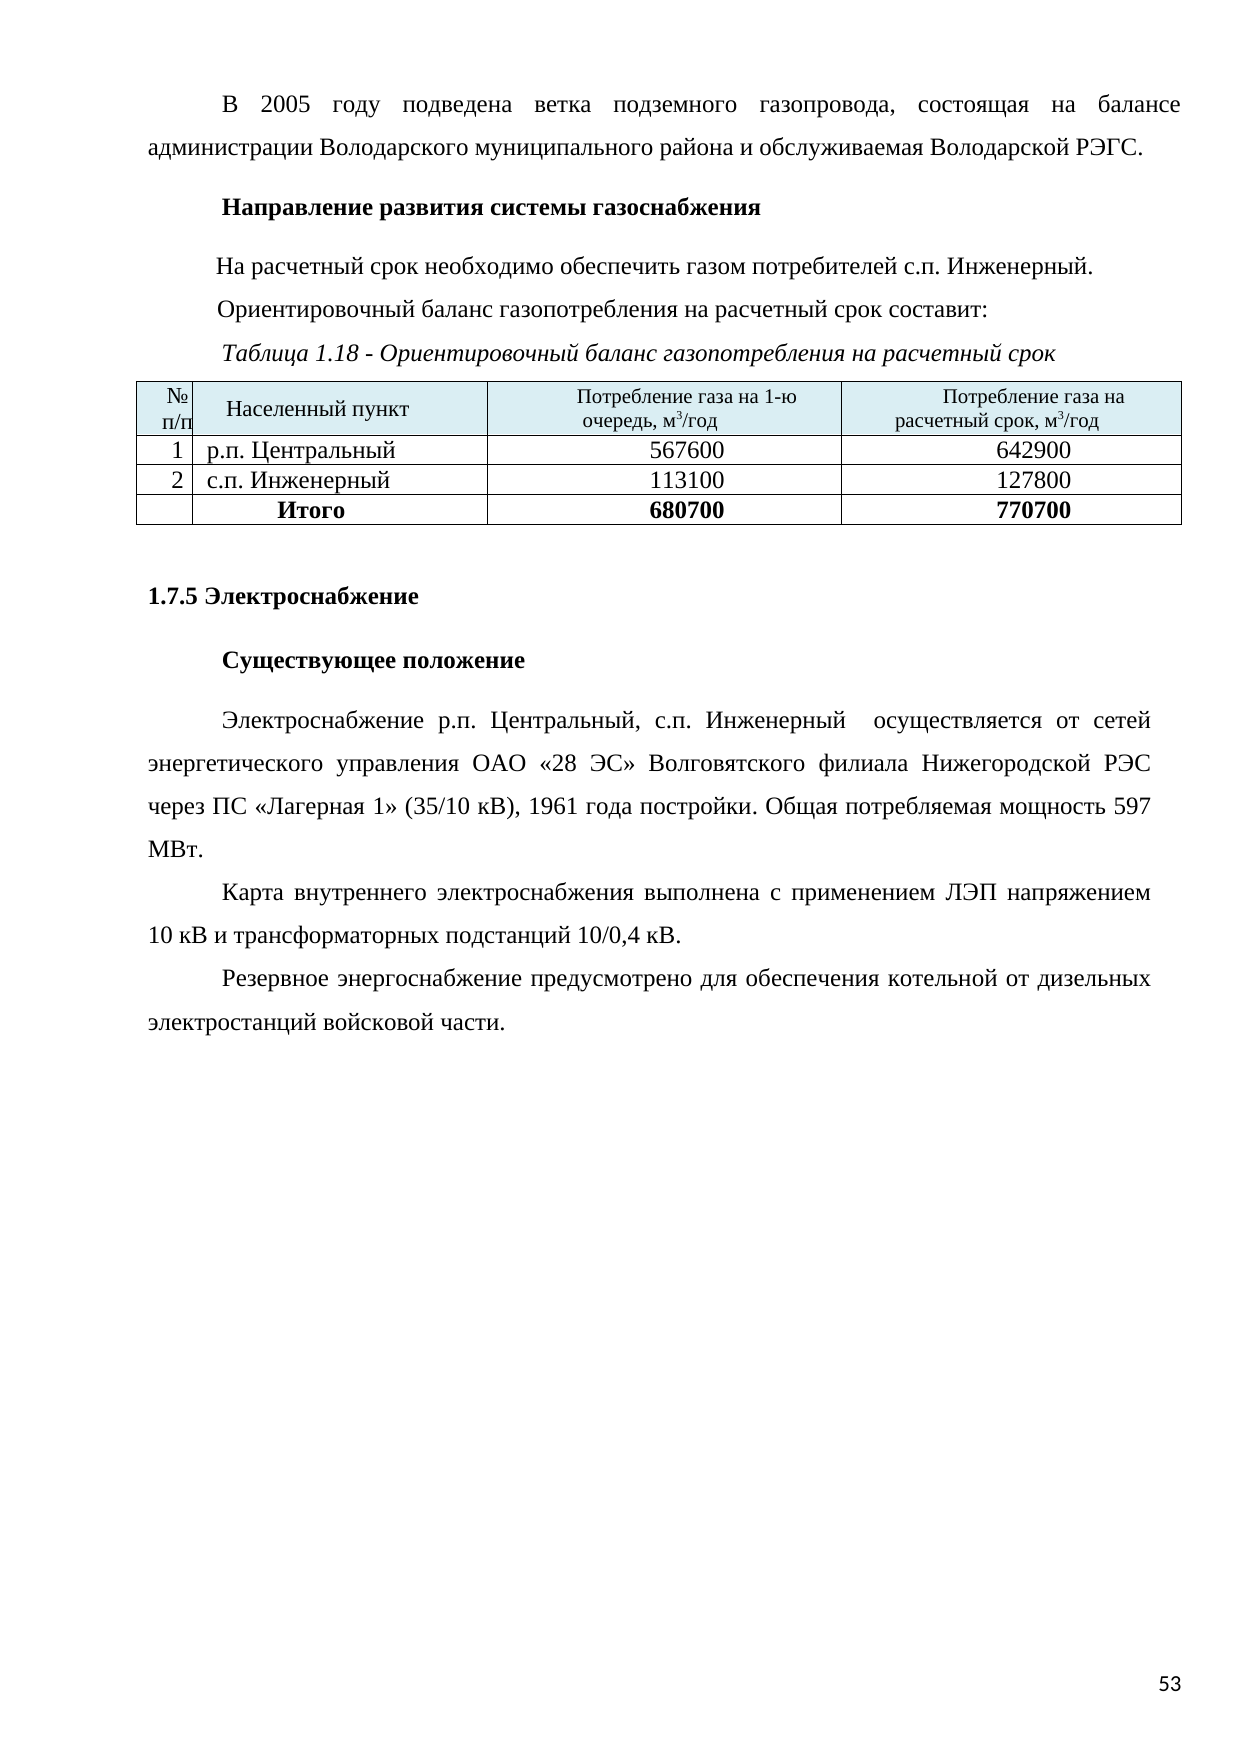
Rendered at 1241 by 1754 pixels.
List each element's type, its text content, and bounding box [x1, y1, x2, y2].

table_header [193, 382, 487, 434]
list Ориентировочный баланс газопотребления на расчетный срок составит: [142, 294, 1152, 323]
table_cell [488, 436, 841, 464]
text В 2005 году подведена ветка подземного газопровода, состоящая на балансе администрации Володарского муниципального района и обслуживаемая Володарской РЭГС. [148, 89, 1181, 161]
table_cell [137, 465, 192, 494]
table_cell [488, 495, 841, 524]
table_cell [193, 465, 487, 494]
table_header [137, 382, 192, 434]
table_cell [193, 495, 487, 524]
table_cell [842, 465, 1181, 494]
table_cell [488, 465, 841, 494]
text На расчетный срок необходимо обеспечить газом потребителей с.п. Инженерный. [142, 251, 1152, 280]
text Таблица 1.18 - Ориентировочный баланс газопотребления на расчетный срок [142, 338, 1152, 366]
text Резервное энергоснабжение предусмотрено для обеспечения котельной от дизельных электростанций войсковой части. [148, 963, 1152, 1035]
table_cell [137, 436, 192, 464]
text Существующее положение [148, 645, 1152, 674]
text Направление развития системы газоснабжения [148, 192, 1152, 220]
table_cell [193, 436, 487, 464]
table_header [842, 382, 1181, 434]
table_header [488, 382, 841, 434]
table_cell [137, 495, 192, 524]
subtitle 1.7.5 Электроснабжение [148, 581, 1152, 610]
text Электроснабжение р.п. Центральный, с.п. Инженерный осуществляется от сетей энергетического управления ОАО «28 ЭС» Волговятского филиала Нижегородской РЭС через ПС «Лагерная 1» (35/10 кВ), 1961 года постройки. Общая потребляемая мощность 597 МВт. [148, 705, 1152, 863]
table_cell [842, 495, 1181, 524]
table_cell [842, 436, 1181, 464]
text Карта внутреннего электроснабжения выполнена с применением ЛЭП напряжением 10 кВ и трансформаторных подстанций 10/0,4 кВ. [148, 877, 1152, 949]
